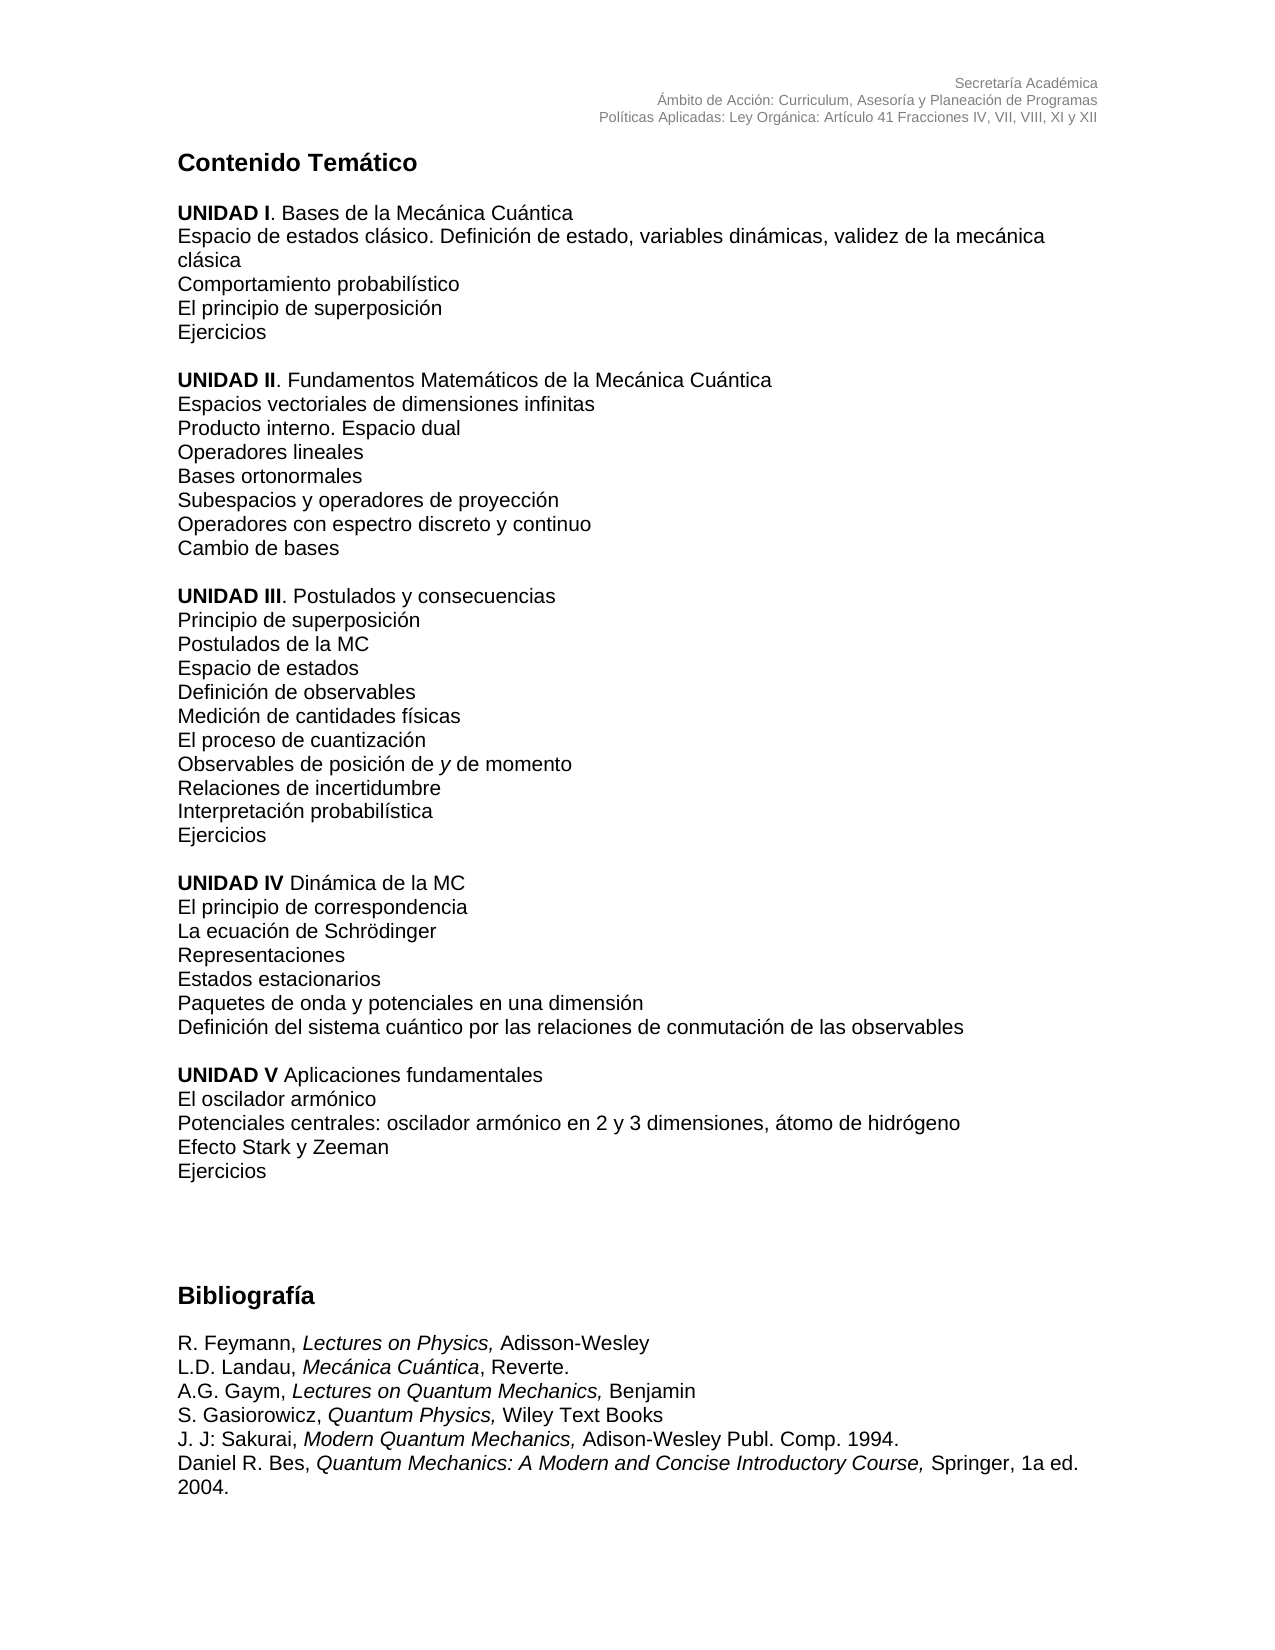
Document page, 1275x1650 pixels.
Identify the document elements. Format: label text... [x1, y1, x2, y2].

text Potenciales centrales: oscilador armónico en 2 y 3 dimensiones, átomo de hidrógeno [177, 1111, 1098, 1135]
text UNIDAD IV Dinámica de la MC [177, 871, 1098, 895]
text Ejercicios [177, 1159, 1098, 1183]
text Definición del sistema cuántico por las relaciones de conmutación de las observables [177, 1015, 1098, 1039]
text Daniel R. Bes, Quantum Mechanics: A Modern and Concise Introductory Course, Springer, 1a ed. 2004. [177, 1451, 1098, 1499]
text A.G. Gaym, Lectures on Quantum Mechanics, Benjamin [177, 1379, 1098, 1403]
text Observables de posición de y de momento [177, 751, 1098, 775]
text El oscilador armónico [177, 1087, 1098, 1111]
text Espacio de estados [177, 656, 1098, 679]
text Representaciones [177, 943, 1098, 967]
text R. Feymann, Lectures on Physics, Adisson-Wesley [177, 1331, 1098, 1355]
text Operadores lineales [177, 440, 1098, 464]
text Postulados de la MC [177, 632, 1098, 656]
text Bases ortonormales [177, 464, 1098, 488]
text Comportamiento probabilístico [177, 272, 1098, 296]
text Estados estacionarios [177, 967, 1098, 991]
text Espacios vectoriales de dimensiones infinitas [177, 392, 1098, 416]
text Interpretación probabilística [177, 799, 1098, 823]
text UNIDAD V Aplicaciones fundamentales [177, 1063, 1098, 1087]
text Efecto Stark y Zeeman [177, 1135, 1098, 1159]
text UNIDAD III. Postulados y consecuencias [177, 584, 1098, 608]
text Bibliografía [177, 1281, 1098, 1309]
text Cambio de bases [177, 536, 1098, 560]
text El proceso de cuantización [177, 727, 1098, 751]
text El principio de correspondencia [177, 895, 1098, 919]
text Definición de observables [177, 679, 1098, 703]
text S. Gasiorowicz, Quantum Physics, Wiley Text Books [177, 1403, 1098, 1427]
text UNIDAD I. Bases de la Mecánica Cuántica [177, 200, 1098, 224]
text Ejercicios [177, 320, 1098, 344]
text UNIDAD II. Fundamentos Matemáticos de la Mecánica Cuántica [177, 368, 1098, 392]
text J. J: Sakurai, Modern Quantum Mechanics, Adison-Wesley Publ. Comp. 1994. [177, 1427, 1098, 1451]
text Espacio de estados clásico. Definición de estado, variables dinámicas, validez de la mecánica clásica [177, 224, 1098, 272]
text Paquetes de onda y potenciales en una dimensión [177, 991, 1098, 1015]
text La ecuación de Schrödinger [177, 919, 1098, 943]
text Medición de cantidades físicas [177, 703, 1098, 727]
text Relaciones de incertidumbre [177, 775, 1098, 799]
text Operadores con espectro discreto y continuo [177, 512, 1098, 536]
text Contenido Temático [177, 148, 1098, 176]
text Ejercicios [177, 823, 1098, 847]
text Producto interno. Espacio dual [177, 416, 1098, 440]
text L.D. Landau, Mecánica Cuántica, Reverte. [177, 1355, 1098, 1379]
text El principio de superposición [177, 296, 1098, 320]
text Subespacios y operadores de proyección [177, 488, 1098, 512]
text Principio de superposición [177, 608, 1098, 632]
